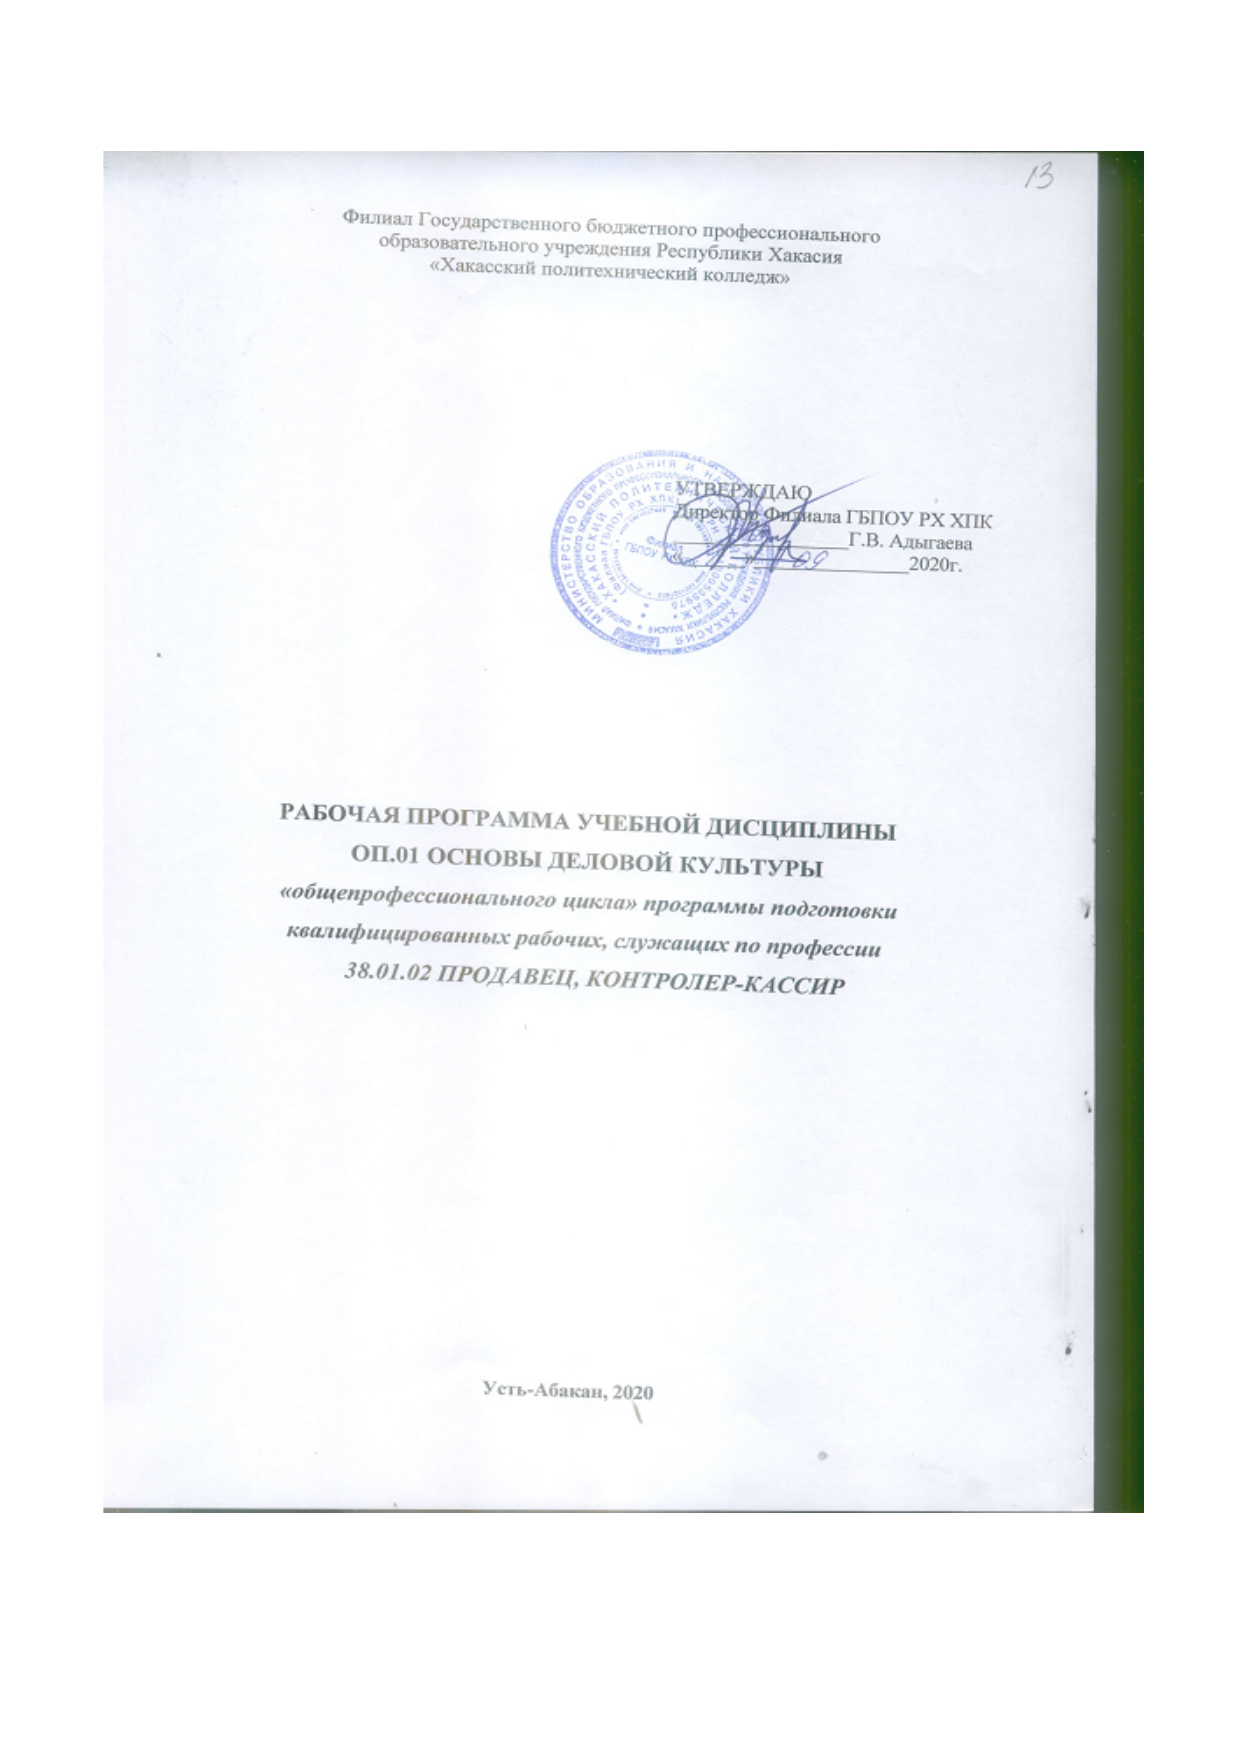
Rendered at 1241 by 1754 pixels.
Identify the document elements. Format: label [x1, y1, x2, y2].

picture [103, 151, 1144, 1513]
